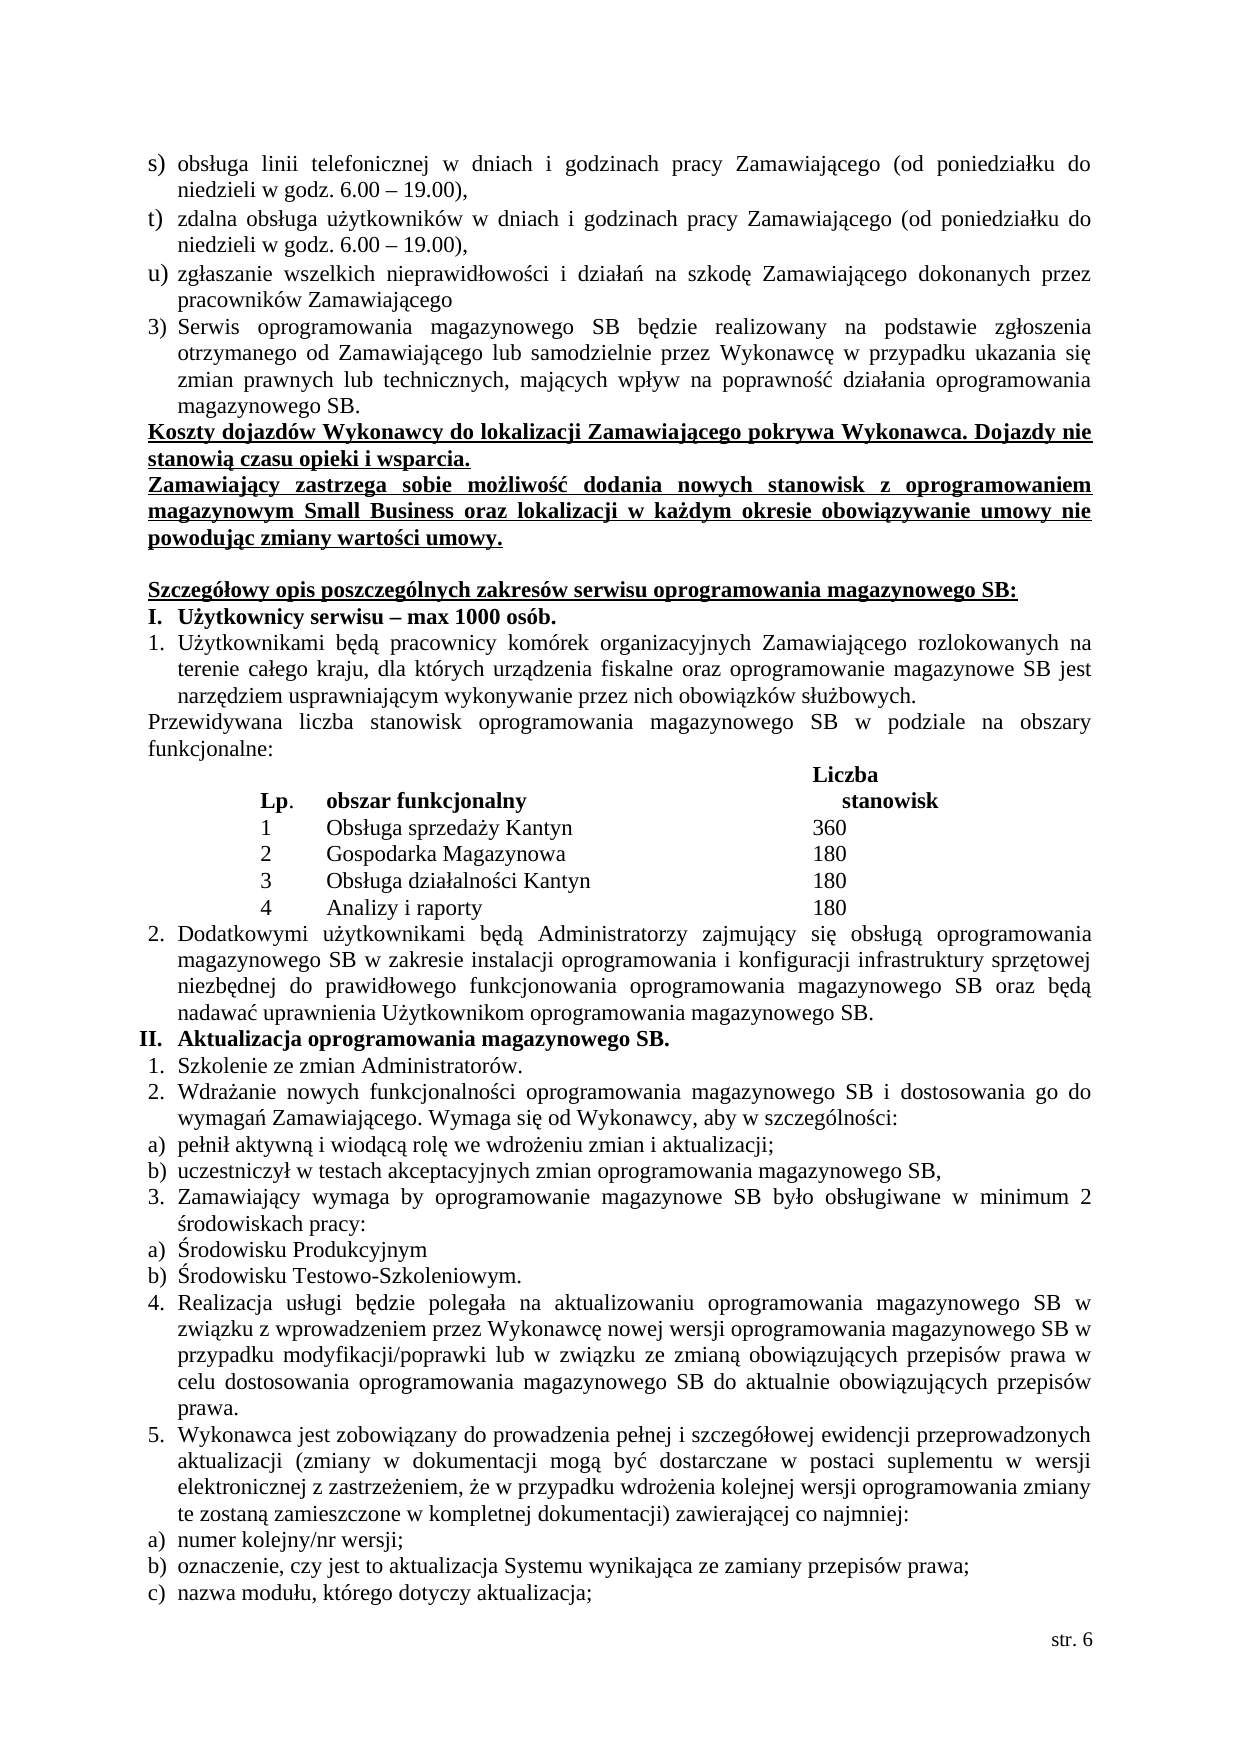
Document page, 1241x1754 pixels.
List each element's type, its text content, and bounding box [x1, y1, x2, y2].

list oznaczenie, czy jest to aktualizacja Systemu wynikająca ze zamiany przepisów prawa; [148, 1552, 1093, 1579]
text Szczegółowy opis poszczególnych zakresów serwisu oprogramowania magazynowego SB: [148, 576, 1093, 603]
text Zamawiający zastrzega sobie możliwość dodania nowych stanowisk z oprogramowaniem magazynowym Small Business oraz lokalizacji w każdym okresie obowiązywanie umowy nie powodując zmiany wartości umowy. [148, 495, 1093, 550]
list Realizacja usługi będzie polegała na aktualizowaniu oprogramowania magazynowego SB w związku z wprowadzeniem przez Wykonawcę nowej wersji oprogramowania magazynowego SB w przypadku modyfikacji/poprawki lub w związku ze zmianą obowiązujących przepisów prawa w celu dostosowania oprogramowania magazynowego SB do aktualnie obowiązujących przepisów prawa. [148, 1289, 1093, 1421]
list Użytkownicy serwisu – max 1000 osób. [148, 603, 1093, 629]
table_cell Obsługa działalności Kantyn [319, 867, 805, 893]
list Szkolenie ze zmian Administratorów. [148, 1052, 1093, 1078]
table_cell 180 [805, 840, 987, 867]
text Zamawiający zastrzega sobie możliwość dodania nowych stanowisk z oprogramowaniem magazynowym Small Business oraz lokalizacji w każdym okresie obowiązywanie umowy nie powodując zmiany wartości umowy. [148, 471, 1093, 494]
table_header Liczba stanowisk [805, 761, 987, 814]
text Przewidywana liczba stanowisk oprogramowania magazynowego SB w podziale na obszary funkcjonalne: [148, 708, 1093, 761]
text Koszty dojazdów Wykonawcy do lokalizacji Zamawiającego pokrywa Wykonawca. Dojazdy nie stanowią czasu opieki i wsparcia. [148, 418, 1093, 441]
text Koszty dojazdów Wykonawcy do lokalizacji Zamawiającego pokrywa Wykonawca. Dojazdy nie stanowią czasu opieki i wsparcia. [148, 443, 1093, 471]
table_header Lp. [253, 761, 319, 814]
table_header obszar funkcjonalny [319, 761, 805, 814]
list Zamawiający wymaga by oprogramowanie magazynowe SB było obsługiwane w minimum 2 środowiskach pracy: [148, 1183, 1093, 1236]
table_cell 2 [253, 840, 319, 867]
list Środowisku Testowo-Szkoleniowym. [148, 1262, 1093, 1289]
table_cell 180 [805, 867, 987, 893]
list Dodatkowymi użytkownikami będą Administratorzy zajmujący się obsługą oprogramowania magazynowego SB w zakresie instalacji oprogramowania i konfiguracji infrastruktury sprzętowej niezbędnej do prawidłowego funkcjonowania oprogramowania magazynowego SB oraz będą nadawać uprawnienia Użytkownikom oprogramowania magazynowego SB. [148, 920, 1093, 1025]
list numer kolejny/nr wersji; [148, 1526, 1093, 1552]
list uczestniczył w testach akceptacyjnych zmian oprogramowania magazynowego SB, [148, 1157, 1093, 1183]
list obsługa linii telefonicznej w dniach i godzinach pracy Zamawiającego (od poniedziałku do niedzieli w godz. 6.00 – 19.00), [148, 148, 1093, 203]
list Serwis oprogramowania magazynowego SB będzie realizowany na podstawie zgłoszenia otrzymanego od Zamawiającego lub samodzielnie przez Wykonawcę w przypadku ukazania się zmian prawnych lub technicznych, mających wpływ na poprawność działania oprogramowania magazynowego SB. [148, 313, 1093, 418]
list zgłaszanie wszelkich nieprawidłowości i działań na szkodę Zamawiającego dokonanych przez pracowników Zamawiającego [148, 258, 1093, 313]
list Wdrażanie nowych funkcjonalności oprogramowania magazynowego SB i dostosowania go do wymagań Zamawiającego. Wymaga się od Wykonawcy, aby w szczególności: [148, 1078, 1093, 1131]
list pełnił aktywną i wiodącą rolę we wdrożeniu zmian i aktualizacji; [148, 1131, 1093, 1157]
table_cell Obsługa sprzedaży Kantyn [319, 814, 805, 840]
table_cell 180 [805, 893, 987, 920]
table_cell 1 [253, 814, 319, 840]
table_cell 3 [253, 867, 319, 893]
list Środowisku Produkcyjnym [148, 1236, 1093, 1262]
table_cell 4 [253, 893, 319, 920]
table_cell 360 [805, 814, 987, 840]
list Użytkownikami będą pracownicy komórek organizacyjnych Zamawiającego rozlokowanych na terenie całego kraju, dla których urządzenia fiskalne oraz oprogramowanie magazynowe SB jest narzędziem usprawniającym wykonywanie przez nich obowiązków służbowych. [148, 629, 1093, 708]
table_cell Analizy i raporty [319, 893, 805, 920]
list nazwa modułu, którego dotyczy aktualizacja; [148, 1579, 1093, 1605]
list Aktualizacja oprogramowania magazynowego SB. [148, 1025, 1093, 1052]
list Wykonawca jest zobowiązany do prowadzenia pełnej i szczegółowej ewidencji przeprowadzonych aktualizacji (zmiany w dokumentacji mogą być dostarczane w postaci suplementu w wersji elektronicznej z zastrzeżeniem, że w przypadku wdrożenia kolejnej wersji oprogramowania zmiany te zostaną zamieszczone w kompletnej dokumentacji) zawierającej co najmniej: [148, 1421, 1093, 1526]
list zdalna obsługa użytkowników w dniach i godzinach pracy Zamawiającego (od poniedziałku do niedzieli w godz. 6.00 – 19.00), [148, 203, 1093, 258]
table_cell Gospodarka Magazynowa [319, 840, 805, 867]
